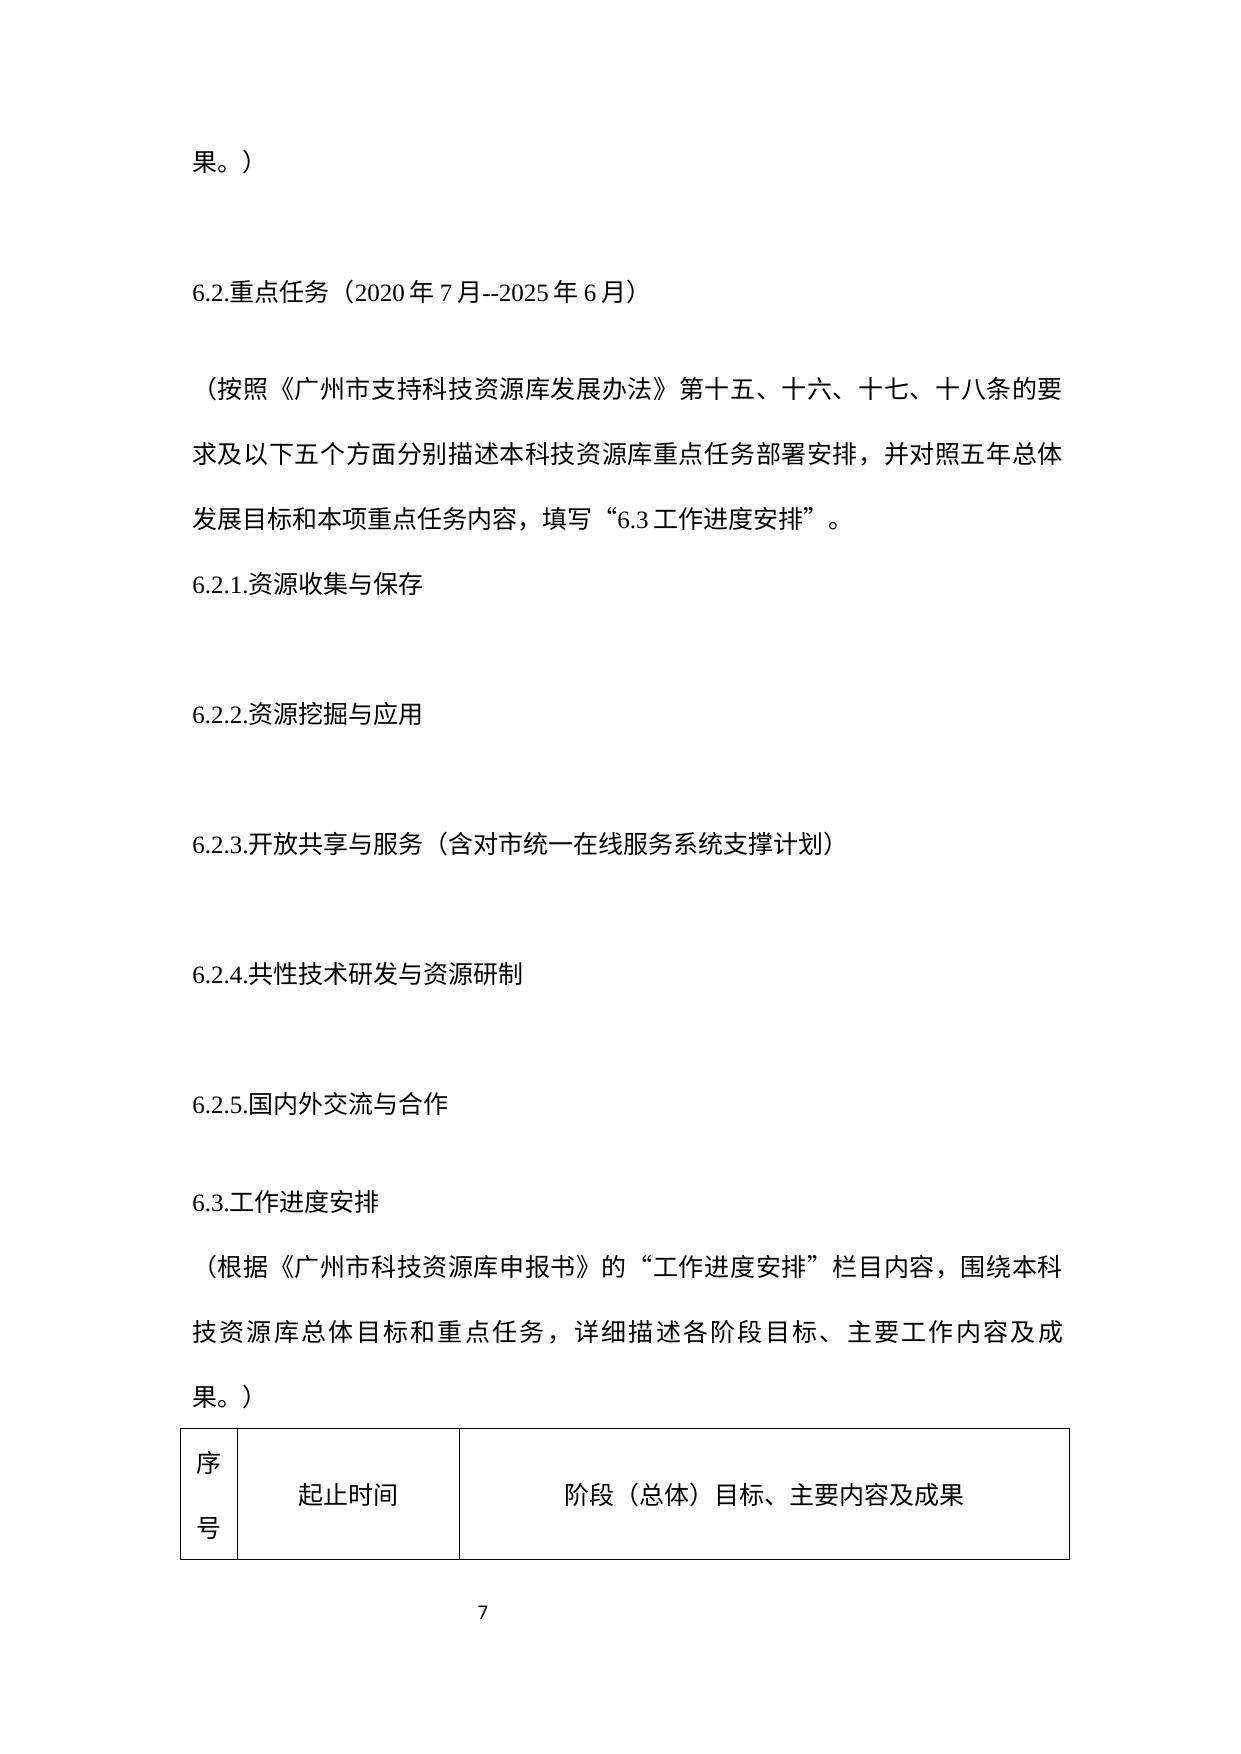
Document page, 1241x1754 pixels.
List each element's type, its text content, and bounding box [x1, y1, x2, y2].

list 6.2.5.国内外交流与合作 [192, 1070, 1063, 1135]
list （根据《广州市科技资源库申报书》的“工作进度安排”栏目内容，围绕本科技资源库总体目标和重点任务，详细描述各阶段目标、主要工作内容及成果。） [192, 1233, 1063, 1428]
table_header 起止时间 [238, 1429, 459, 1559]
table_header 阶段（总体）目标、主要内容及成果 [460, 1429, 1069, 1559]
list 6.2.4.共性技术研发与资源研制 [192, 940, 1063, 1005]
list 6.2.3.开放共享与服务（含对市统一在线服务系统支撑计划） [192, 810, 1063, 875]
text 6.2.重点任务（2020年7月--2025年6月） [192, 258, 1063, 323]
list 6.2.1.资源收集与保存 [192, 550, 1063, 615]
table_header 序号 [181, 1429, 237, 1559]
list （按照《广州市支持科技资源库发展办法》第十五、十六、十七、十八条的要求及以下五个方面分别描述本科技资源库重点任务部署安排，并对照五年总体发展目标和本项重点任务内容，填写“6.3工作进度安排”。 [192, 355, 1063, 550]
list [192, 128, 1063, 193]
list 6.3.工作进度安排 [192, 1168, 1063, 1233]
list 6.2.2.资源挖掘与应用 [192, 680, 1063, 745]
